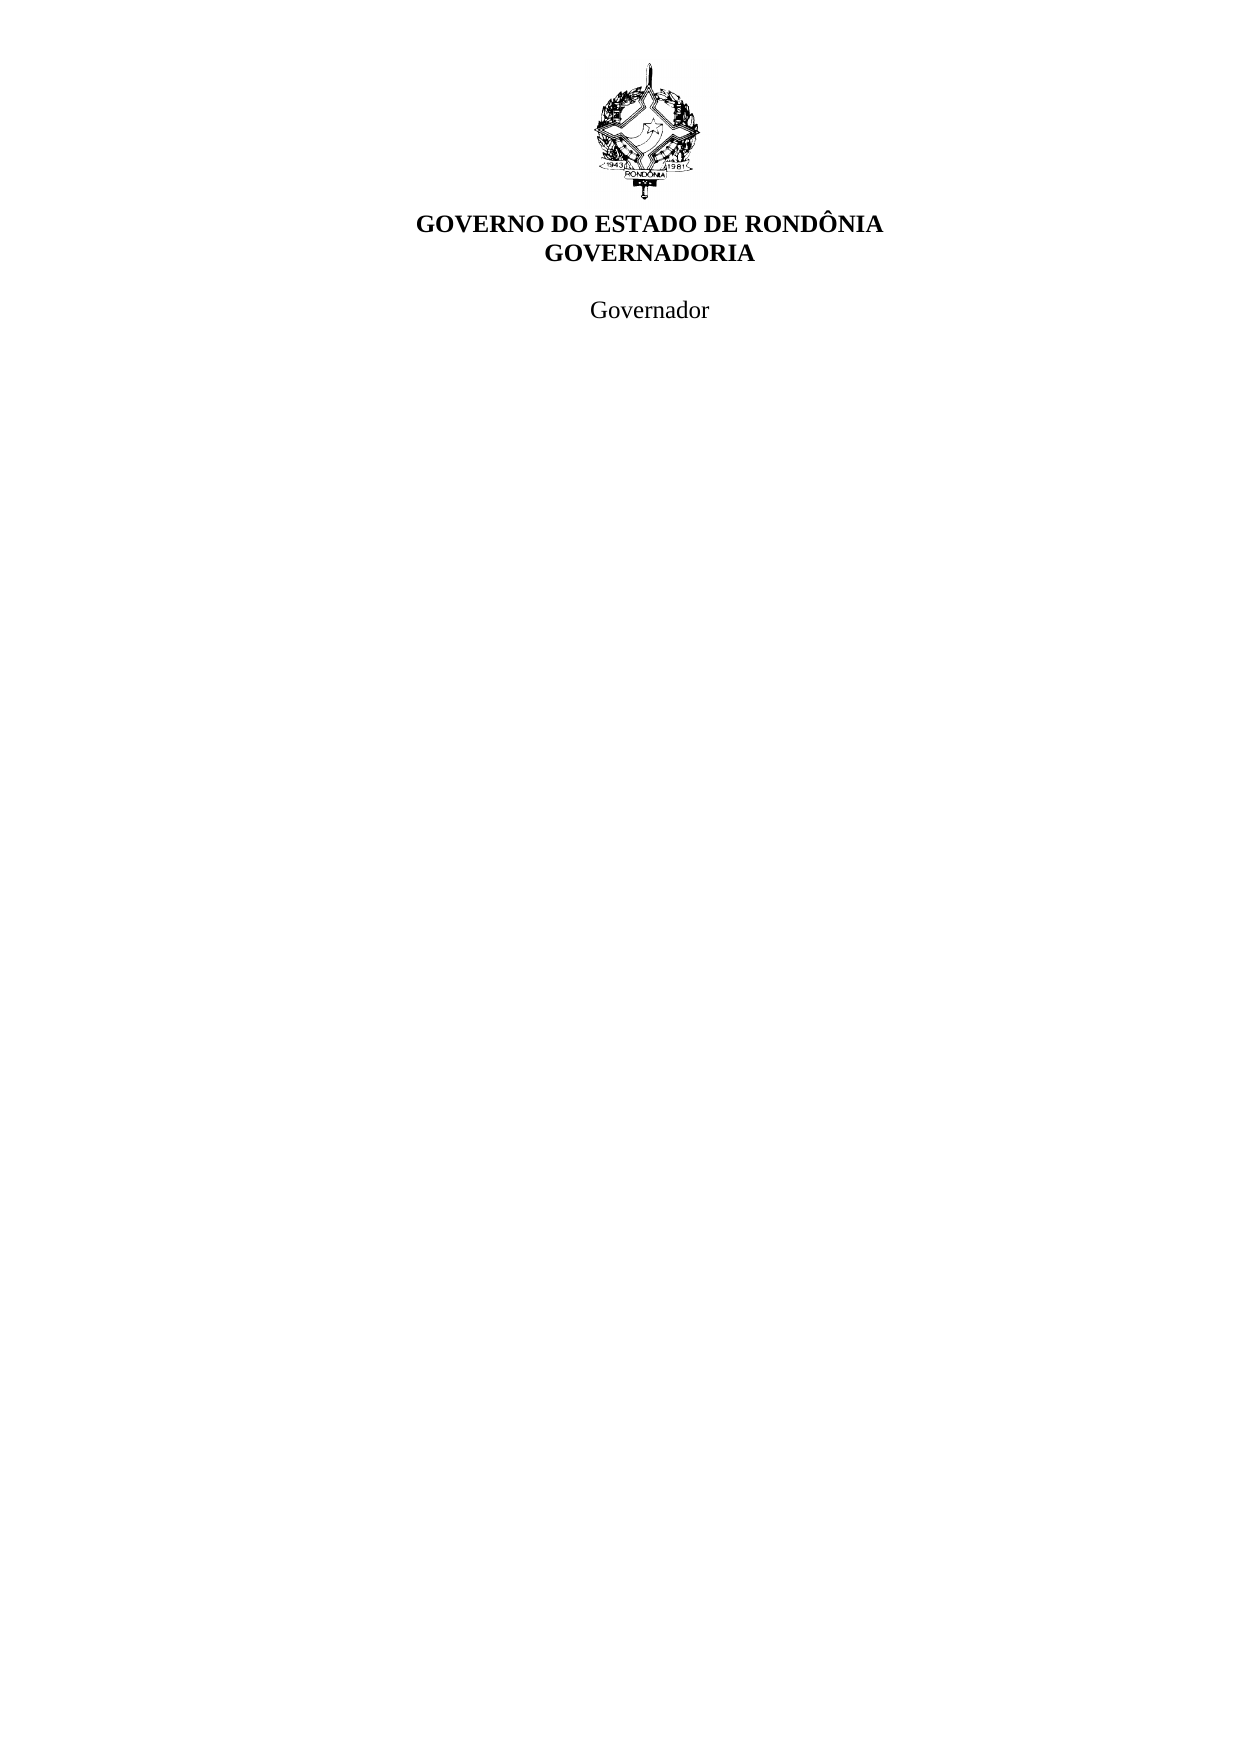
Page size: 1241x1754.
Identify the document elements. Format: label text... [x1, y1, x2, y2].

text Governador [118, 295, 1181, 324]
